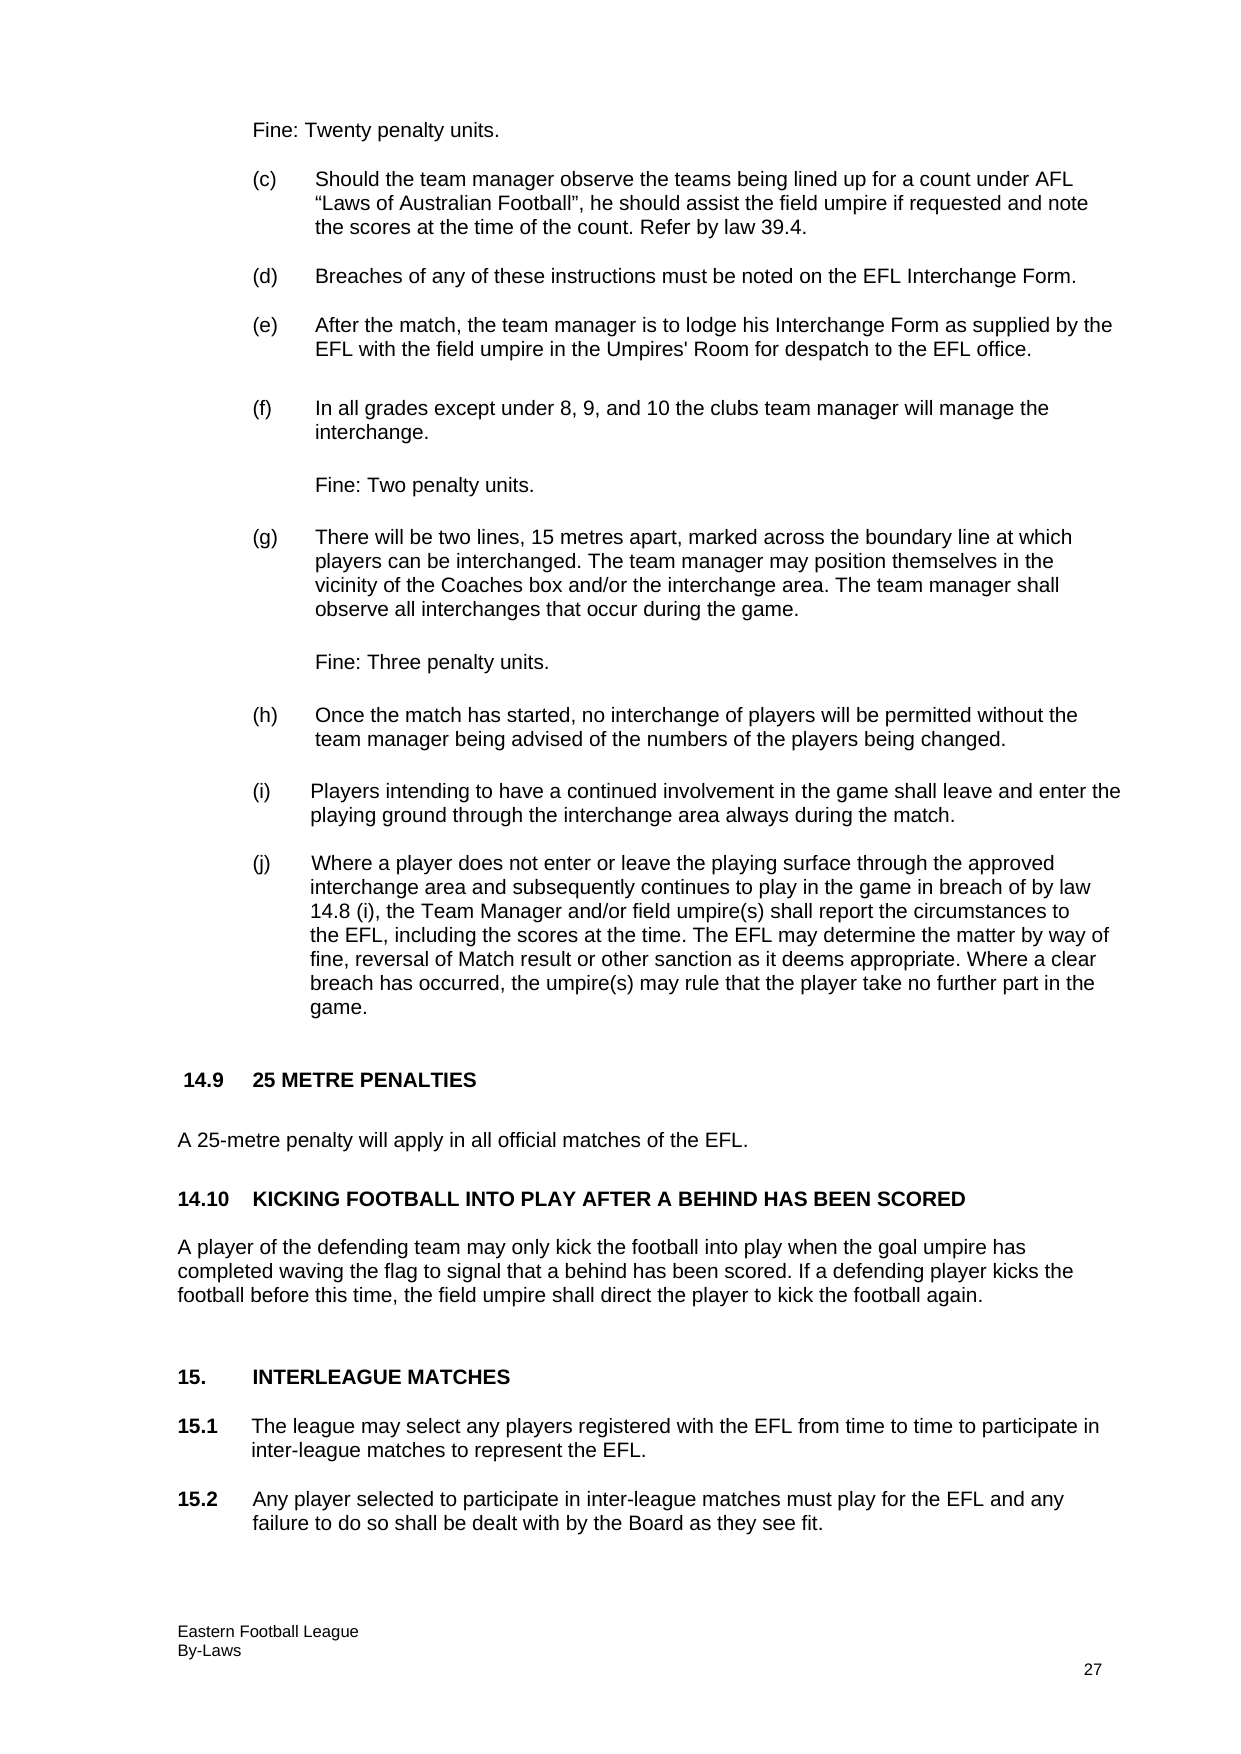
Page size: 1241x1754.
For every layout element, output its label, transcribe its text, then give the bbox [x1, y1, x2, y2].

text Fine: Twenty penalty units. [252, 118, 1122, 142]
list Any player selected to participate in inter-league matches must play for the EFL and any failure to do so shall be dealt with by the Board as they see fit. [177, 1487, 1122, 1534]
text (f) In all grades except under 8, 9, and 10 the clubs team manager will manage the interchange. [252, 396, 1122, 472]
text breach has occurred, the umpire(s) may rule that the player take no further part in the [252, 971, 1122, 995]
text (e) After the match, the team manager is to lodge his Interchange Form as supplied by the EFL with the field umpire in the Umpires' Room for despatch to the EFL office. [252, 313, 1122, 389]
text (g) There will be two lines, 15 metres apart, marked across the boundary line at which players can be interchanged. The team manager may position themselves in the vicinity of the Coaches box and/or the interchange area. The team manager shall observe all interchanges that occur during the game. [252, 525, 1122, 650]
text A player of the defending team may only kick the football into play when the goal umpire has completed waving the flag to signal that a behind has been scored. If a defending player kicks the football before this time, the field umpire shall direct the player to kick the football again. [177, 1235, 1122, 1307]
text 14.10 KICKING FOOTBALL INTO PLAY AFTER A BEHIND HAS BEEN SCORED [177, 1187, 1122, 1211]
text fine, reversal of Match result or other sanction as it deems appropriate. Where a clear [252, 947, 1122, 971]
text the EFL, including the scores at the time. The EFL may determine the matter by way of [252, 923, 1122, 947]
text 15.1 The league may select any players registered with the EFL from time to time to participate in inter-league matches to represent the EFL. [177, 1414, 1122, 1462]
text (h) Once the match has started, no interchange of players will be permitted without the team manager being advised of the numbers of the players being changed. [252, 702, 1122, 779]
text (i) Players intending to have a continued involvement in the game shall leave and enter the playing ground through the interchange area always during the match. [252, 779, 1122, 827]
text (c) Should the team manager observe the teams being lined up for a count under AFL “Laws of Australian Football”, he should assist the field umpire if requested and note the scores at the time of the count. Refer by law 39.4. [252, 167, 1122, 239]
text A 25-metre penalty will apply in all official matches of the EFL. [177, 1128, 1122, 1152]
text (d) Breaches of any of these instructions must be noted on the EFL Interchange Form. [251, 264, 1122, 288]
text game. [252, 995, 1122, 1019]
subtitle 15. INTERLEAGUE MATCHES [177, 1365, 1122, 1389]
text Fine: Two penalty units. [240, 472, 1122, 525]
text (j) Where a player does not enter or leave the playing surface through the approved [252, 851, 1122, 875]
text 14.9 25 METRE PENALTIES [177, 1068, 1122, 1092]
text Fine: Three penalty units. [240, 650, 1122, 702]
text interchange area and subsequently continues to play in the game in breach of by law [252, 875, 1122, 899]
text 14.8 (i), the Team Manager and/or field umpire(s) shall report the circumstances to [252, 899, 1122, 923]
